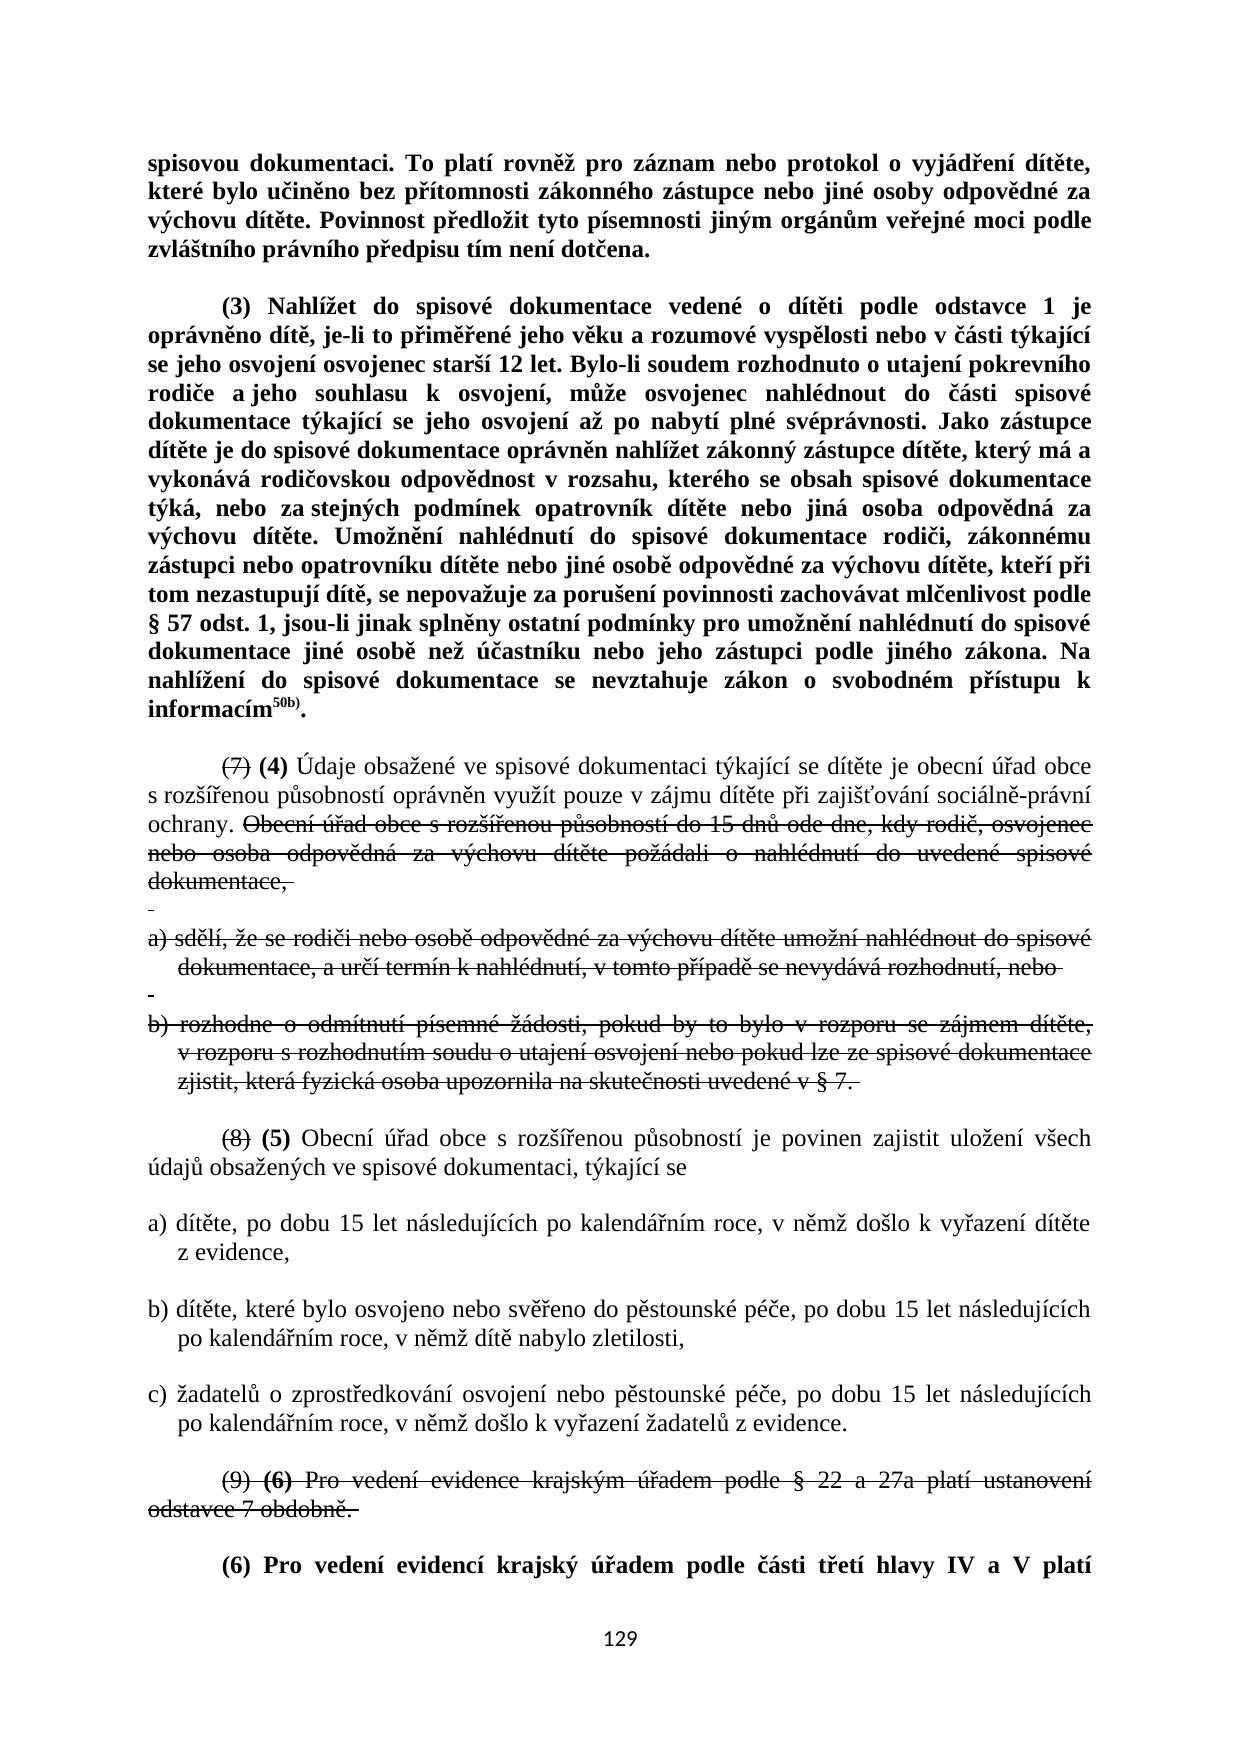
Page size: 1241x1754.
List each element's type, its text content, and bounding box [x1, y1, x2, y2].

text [148, 148, 1092, 263]
text c) žadatelů o zprostředkování osvojení nebo pěstounské péče, po dobu 15 let následujících po kalendářním roce, v němž došlo k vyřazení žadatelů z evidence. [148, 1379, 1092, 1437]
text a) dítěte, po dobu 15 let následujících po kalendářním roce, v němž došlo k vyřazení dítěte z evidence, [148, 1208, 1092, 1266]
text (3) Nahlížet do spisové dokumentace vedené o dítěti podle odstavce 1 je oprávněno dítě, je-li to přiměřené jeho věku a rozumové vyspělosti nebo v části týkající se jeho osvojení osvojenec starší 12 let. Bylo-li soudem rozhodnuto o utajení pokrevního rodiče a jeho souhlasu k osvojení, může osvojenec nahlédnout do části spisové dokumentace týkající se jeho osvojení až po nabytí plné svéprávnosti. Jako zástupce dítěte je do spisové dokumentace oprávněn nahlížet zákonný zástupce dítěte, který má a vykonává rodičovskou odpovědnost v rozsahu, kterého se obsah spisové dokumentace týká, nebo za stejných podmínek opatrovník dítěte nebo jiná osoba odpovědná za výchovu dítěte. Umožnění nahlédnutí do spisové dokumentace rodiči, zákonnému zástupci nebo opatrovníku dítěte nebo jiné osobě odpovědné za výchovu dítěte, kteří při tom nezastupují dítě, se nepovažuje za porušení povinnosti zachovávat mlčenlivost podle § 57 odst. 1, jsou-li jinak splněny ostatní podmínky pro umožnění nahlédnutí do spisové dokumentace jiné osobě než účastníku nebo jeho zástupci podle jiného zákona. Na nahlížení do spisové dokumentace se nevztahuje zákon o svobodném přístupu k informacím50b). [148, 291, 1092, 723]
text b) dítěte, které bylo osvojeno nebo svěřeno do pěstounské péče, po dobu 15 let následujících po kalendářním roce, v němž dítě nabylo zletilosti, [148, 1294, 1092, 1352]
text (7) (4) Údaje obsažené ve spisové dokumentaci týkající se dítěte je obecní úřad obce s rozšířenou působností oprávněn využít pouze v zájmu dítěte při zajišťování sociálně-právní ochrany. Obecní úřad obce s rozšířenou působností do 15 dnů ode dne, kdy rodič, osvojenec nebo osoba odpovědná za výchovu dítěte požádali o nahlédnutí do uvedené spisové dokumentace, [148, 855, 1092, 895]
text (8) (5) Obecní úřad obce s rozšířenou působností je povinen zajistit uložení všech údajů obsažených ve spisové dokumentaci, týkající se [148, 1123, 1092, 1181]
text (9) (6) Pro vedení evidence krajským úřadem podle § 22 a 27a platí ustanovení odstavce 7 obdobně. [148, 1465, 1092, 1523]
text b) rozhodne o odmítnutí písemné žádosti, pokud by to bylo v rozporu se zájmem dítěte, v rozporu s rozhodnutím soudu o utajení osvojení nebo pokud lze ze spisové dokumentace zjistit, která fyzická osoba upozornila na skutečnosti uvedené v § 7. [148, 1026, 1092, 1095]
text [148, 1551, 1092, 1579]
text a) sdělí, že se rodiči nebo osobě odpovědné za výchovu dítěte umožní nahlédnout do spisové dokumentace, a určí termín k nahlédnutí, v tomto případě se nevydává rozhodnutí, nebo [148, 923, 1092, 939]
text (7) (4) Údaje obsažené ve spisové dokumentaci týkající se dítěte je obecní úřad obce s rozšířenou působností oprávněn využít pouze v zájmu dítěte při zajišťování sociálně-právní ochrany. Obecní úřad obce s rozšířenou působností do 15 dnů ode dne, kdy rodič, osvojenec nebo osoba odpovědná za výchovu dítěte požádali o nahlédnutí do uvedené spisové dokumentace, [148, 751, 1092, 853]
text a) sdělí, že se rodiči nebo osobě odpovědné za výchovu dítěte umožní nahlédnout do spisové dokumentace, a určí termín k nahlédnutí, v tomto případě se nevydává rozhodnutí, nebo [148, 940, 1092, 981]
